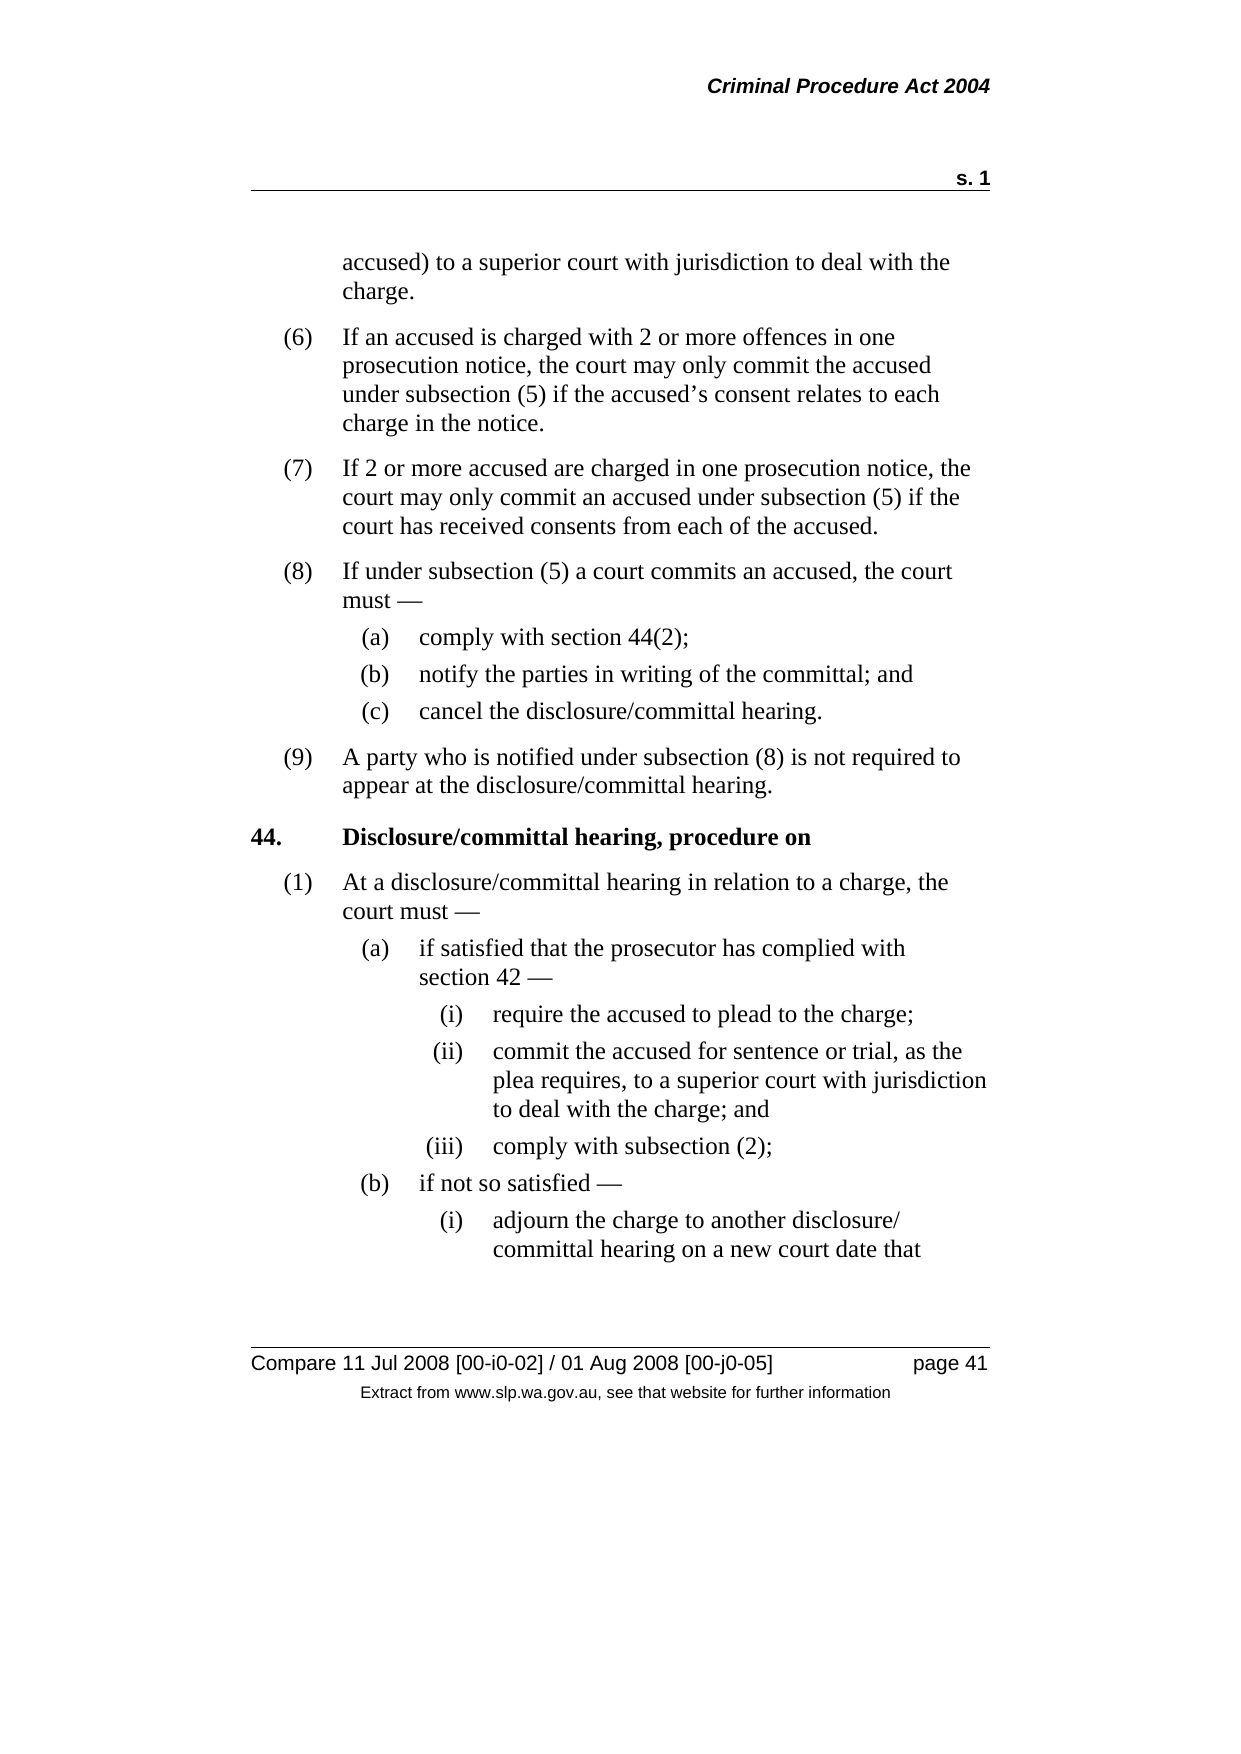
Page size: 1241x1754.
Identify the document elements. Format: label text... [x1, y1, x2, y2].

text (ii) commit the accused for sentence or trial, as the plea requires, to a superior court with jurisdiction to deal with the charge; and [251, 1036, 990, 1122]
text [251, 1205, 990, 1262]
text (b) notify the parties in writing of the committal; and [251, 659, 990, 688]
text (a) if satisfied that the prosecutor has complied with section 42 — [251, 933, 990, 991]
text (i) require the accused to plead to the charge; [251, 999, 990, 1028]
text (1) At a disclosure/committal hearing in relation to a charge, the court must — [251, 867, 990, 925]
text (7) If 2 or more accused are charged in one prosecution notice, the court may only commit an accused under subsection (5) if the court has received consents from each of the accused. [251, 453, 990, 539]
subtitle 44. Disclosure/committal hearing, procedure on [251, 822, 990, 851]
text (a) comply with section 44(2); [251, 622, 990, 651]
text (9) A party who is notified under subsection (8) is not required to appear at the disclosure/committal hearing. [251, 742, 990, 799]
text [251, 247, 990, 305]
text (8) If under subsection (5) a court commits an accused, the court must — [251, 556, 990, 614]
text (b) if not so satisfied — [251, 1168, 990, 1197]
text (c) cancel the disclosure/committal hearing. [251, 696, 990, 725]
text (6) If an accused is charged with 2 or more offences in one prosecution notice, the court may only commit the accused under subsection (5) if the accused’s consent relates to each charge in the notice. [251, 322, 990, 437]
text (iii) comply with subsection (2); [251, 1131, 990, 1159]
